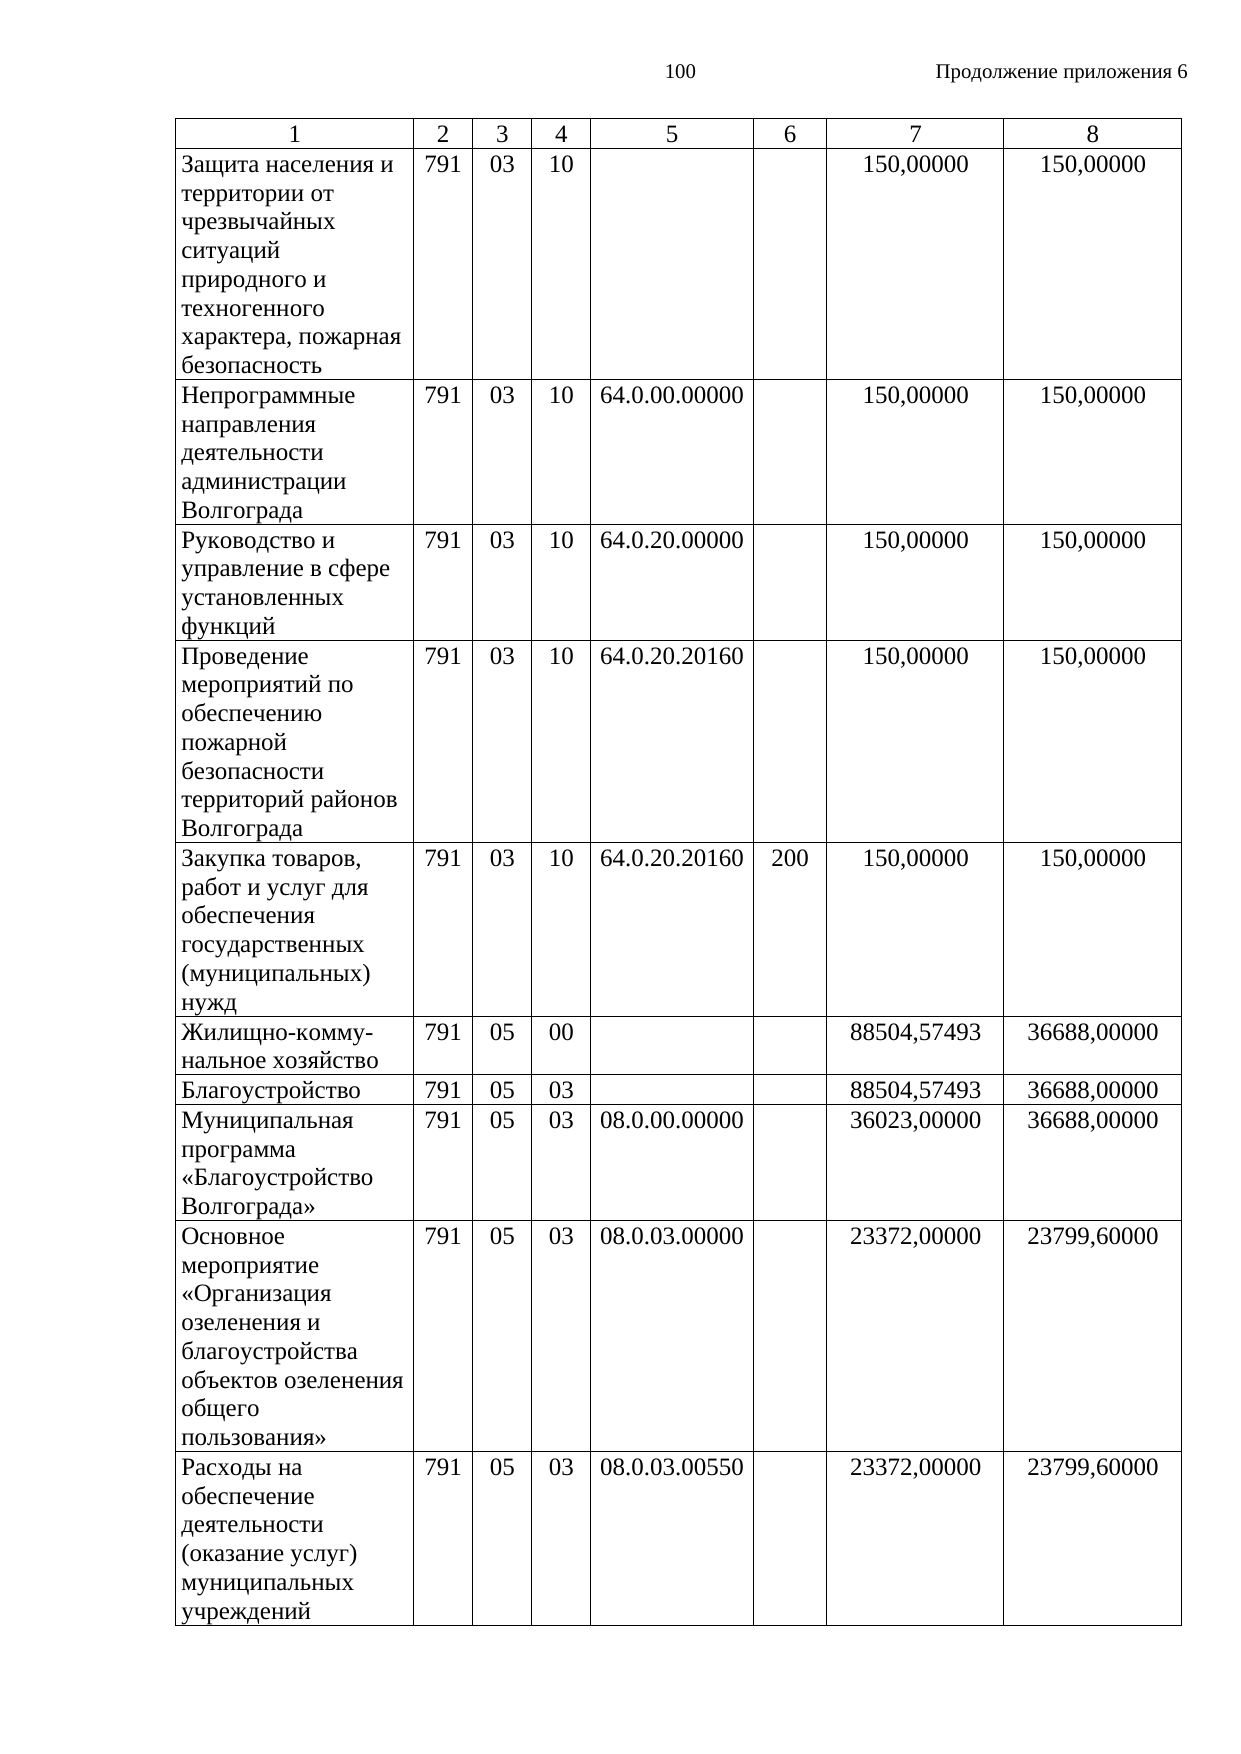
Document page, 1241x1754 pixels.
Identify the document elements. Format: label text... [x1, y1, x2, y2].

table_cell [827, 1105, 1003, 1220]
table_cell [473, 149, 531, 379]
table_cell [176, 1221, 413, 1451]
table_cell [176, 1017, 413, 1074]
table_header 1 [176, 119, 413, 148]
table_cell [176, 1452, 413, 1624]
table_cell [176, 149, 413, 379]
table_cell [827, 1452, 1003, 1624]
table_header 8 [1004, 119, 1181, 148]
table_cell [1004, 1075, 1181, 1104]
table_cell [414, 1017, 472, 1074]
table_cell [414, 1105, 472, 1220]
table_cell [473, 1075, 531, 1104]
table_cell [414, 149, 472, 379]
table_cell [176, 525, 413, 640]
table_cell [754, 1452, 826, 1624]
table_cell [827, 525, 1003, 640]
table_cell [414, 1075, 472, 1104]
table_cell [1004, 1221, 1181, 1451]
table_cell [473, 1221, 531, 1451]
table_header 3 [473, 119, 531, 148]
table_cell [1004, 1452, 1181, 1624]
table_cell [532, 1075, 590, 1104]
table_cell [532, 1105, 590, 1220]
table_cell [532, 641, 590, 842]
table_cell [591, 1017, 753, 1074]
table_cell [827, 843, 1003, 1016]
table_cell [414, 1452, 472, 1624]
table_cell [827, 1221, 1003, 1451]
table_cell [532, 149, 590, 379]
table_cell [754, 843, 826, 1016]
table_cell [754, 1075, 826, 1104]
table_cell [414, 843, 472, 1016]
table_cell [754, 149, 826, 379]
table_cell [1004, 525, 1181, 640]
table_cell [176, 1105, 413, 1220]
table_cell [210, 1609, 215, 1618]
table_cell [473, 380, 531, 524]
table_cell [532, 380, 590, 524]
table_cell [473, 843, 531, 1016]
table_header 2 [414, 119, 472, 148]
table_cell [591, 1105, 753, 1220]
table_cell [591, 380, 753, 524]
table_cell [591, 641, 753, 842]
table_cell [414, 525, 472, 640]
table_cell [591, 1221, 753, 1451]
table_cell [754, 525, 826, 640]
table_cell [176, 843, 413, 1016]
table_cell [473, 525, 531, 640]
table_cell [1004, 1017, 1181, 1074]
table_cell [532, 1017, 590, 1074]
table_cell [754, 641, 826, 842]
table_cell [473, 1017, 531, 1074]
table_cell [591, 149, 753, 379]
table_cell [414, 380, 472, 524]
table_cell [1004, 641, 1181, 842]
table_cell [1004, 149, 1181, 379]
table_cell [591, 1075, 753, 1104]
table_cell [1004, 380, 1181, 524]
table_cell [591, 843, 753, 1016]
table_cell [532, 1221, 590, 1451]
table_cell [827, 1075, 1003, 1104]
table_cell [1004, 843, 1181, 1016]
table_header 5 [591, 119, 753, 148]
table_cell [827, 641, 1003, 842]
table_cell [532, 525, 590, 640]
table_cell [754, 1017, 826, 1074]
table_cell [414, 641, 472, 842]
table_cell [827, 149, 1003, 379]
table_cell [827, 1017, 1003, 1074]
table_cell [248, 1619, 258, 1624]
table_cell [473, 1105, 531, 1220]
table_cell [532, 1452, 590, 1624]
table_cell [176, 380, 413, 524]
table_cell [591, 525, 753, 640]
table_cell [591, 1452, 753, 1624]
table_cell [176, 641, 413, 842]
table_header 6 [754, 119, 826, 148]
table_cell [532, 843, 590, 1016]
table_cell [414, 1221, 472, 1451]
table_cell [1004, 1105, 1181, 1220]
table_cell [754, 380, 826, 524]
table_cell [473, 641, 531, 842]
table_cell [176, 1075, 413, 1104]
table_header 4 [532, 119, 590, 148]
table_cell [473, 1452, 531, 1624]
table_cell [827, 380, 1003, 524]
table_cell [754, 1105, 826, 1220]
table_header 7 [827, 119, 1003, 148]
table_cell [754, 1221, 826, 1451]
